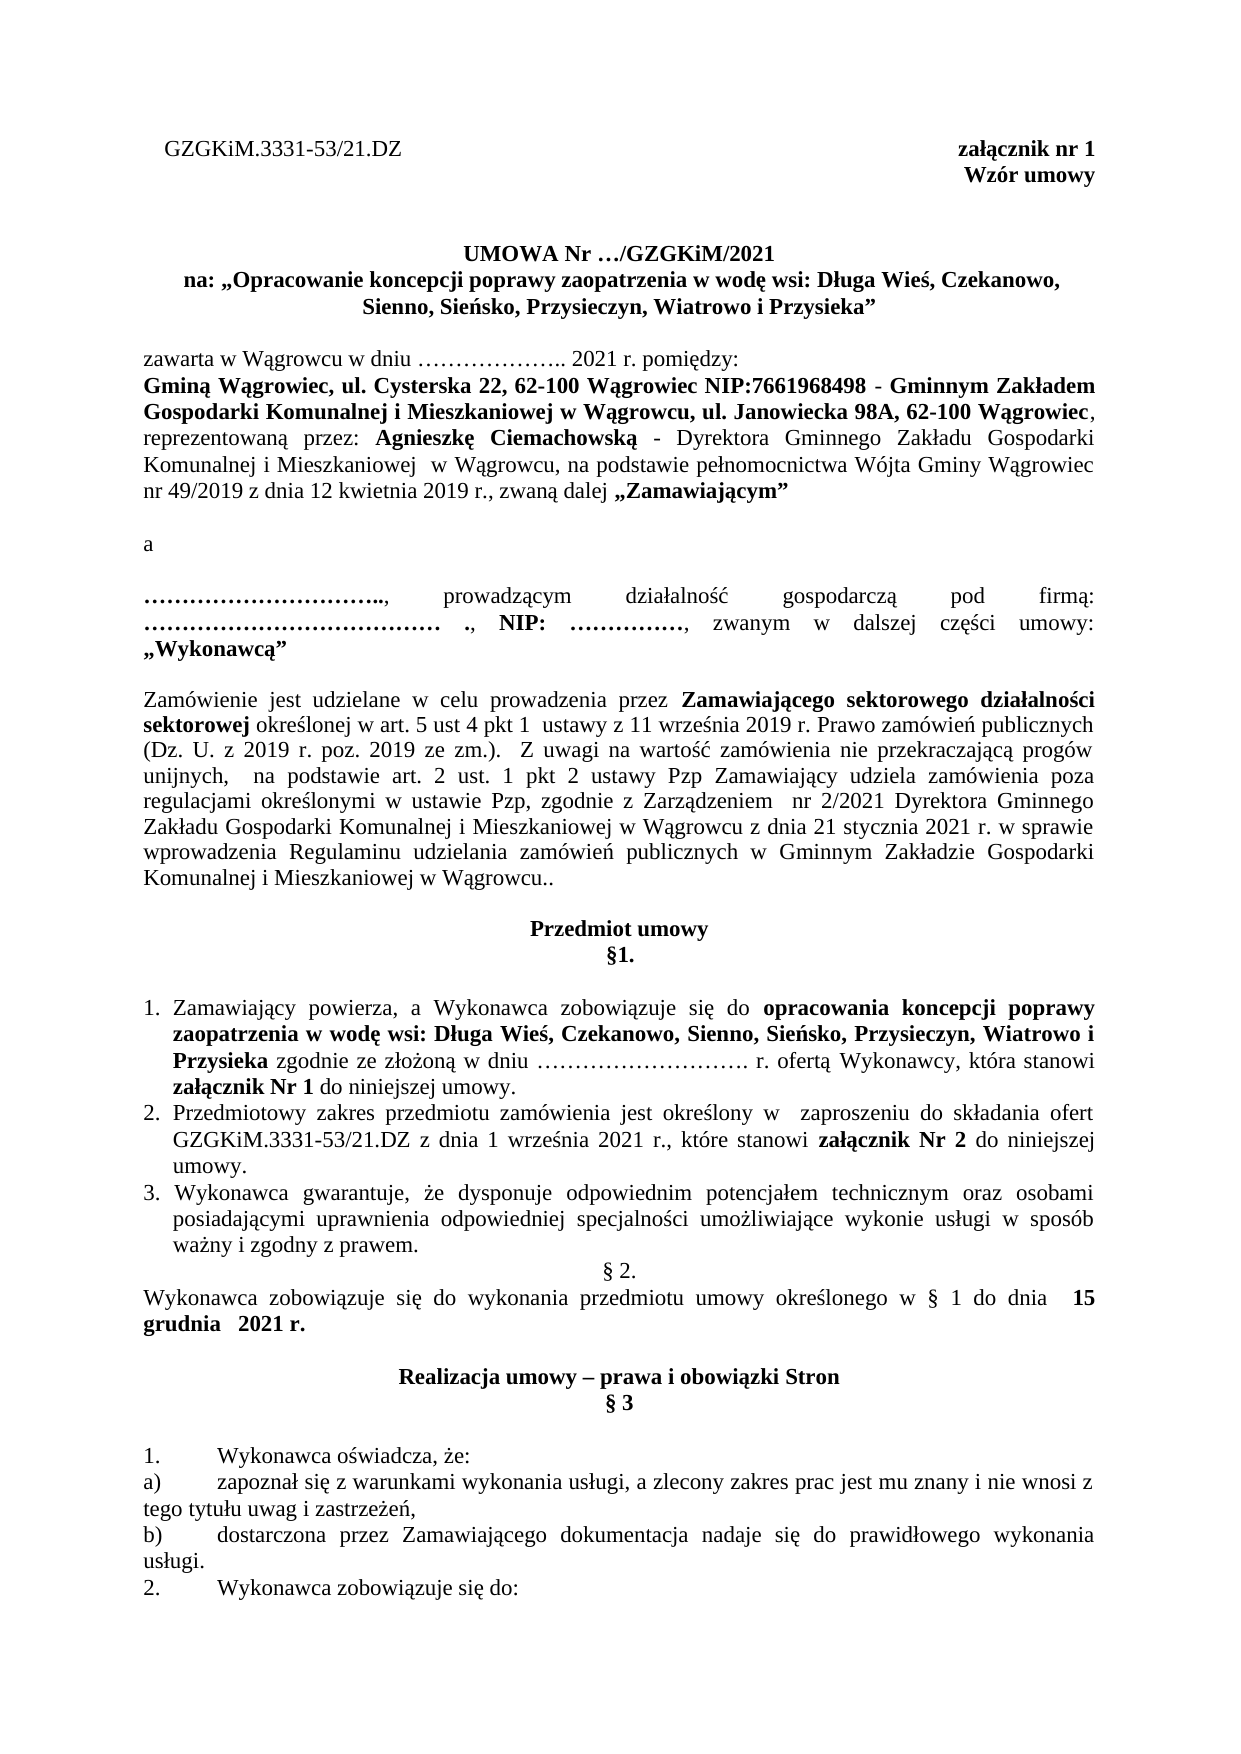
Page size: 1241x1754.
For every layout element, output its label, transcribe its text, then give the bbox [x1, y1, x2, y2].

text Wykonawca zobowiązuje się do wykonania przedmiotu umowy określonego w § 1 do dnia 15 grudnia 2021 r. [143, 1284, 1095, 1337]
text Gminą Wągrowiec, ul. Cysterska 22, 62-100 Wągrowiec NIP:7661968498 - Gminnym Zakładem Gospodarki Komunalnej i Mieszkaniowej w Wągrowcu, ul. Janowiecka 98A, 62-100 Wągrowiec, reprezentowaną przez: Agnieszkę Ciemachowską - Dyrektora Gminnego Zakładu Gospodarki Komunalnej i Mieszkaniowej w Wągrowcu, na podstawie pełnomocnictwa Wójta Gminy Wągrowiec nr 49/2019 z dnia 12 kwietnia 2019 r., zwaną dalej „Zamawiającym” [143, 372, 1095, 503]
text b) dostarczona przez Zamawiającego dokumentacja nadaje się do prawidłowego wykonania usługi. [143, 1521, 1095, 1574]
text 1. Wykonawca oświadcza, że: [143, 1442, 1095, 1468]
text a) zapoznał się z warunkami wykonania usługi, a zlecony zakres prac jest mu znany i nie wnosi z tego tytułu uwag i zastrzeżeń, [143, 1468, 1095, 1521]
text zawarta w Wągrowcu w dniu ……………….. 2021 r. pomiędzy: [143, 345, 1095, 372]
text Zamówienie jest udzielane w celu prowadzenia przez Zamawiającego sektorowego działalności sektorowej określonej w art. 5 ust 4 pkt 1 ustawy z 11 września 2019 r. Prawo zamówień publicznych (Dz. U. z 2019 r. poz. 2019 ze zm.). Z uwagi na wartość zamówienia nie przekraczającą progów unijnych, na podstawie art. 2 ust. 1 pkt 2 ustawy Pzp Zamawiający udziela zamówienia poza regulacjami określonymi w ustawie Pzp, zgodnie z Zarządzeniem nr 2/2021 Dyrektora Gminnego Zakładu Gospodarki Komunalnej i Mieszkaniowej w Wągrowcu z dnia 21 stycznia 2021 r. w sprawie wprowadzenia Regulaminu udzielania zamówień publicznych w Gminnym Zakładzie Gospodarki Komunalnej i Mieszkaniowej w Wągrowcu.. [143, 687, 1095, 890]
text § 2. [143, 1258, 1095, 1284]
text 2. Wykonawca zobowiązuje się do: [143, 1574, 1095, 1600]
text Realizacja umowy – prawa i obowiązki Stron [143, 1363, 1095, 1389]
list Zamawiający powierza, a Wykonawca zobowiązuje się do opracowania koncepcji poprawy zaopatrzenia w wodę wsi: Długa Wieś, Czekanowo, Sienno, Sieńsko, Przysieczyn, Wiatrowo i Przysieka zgodnie ze złożoną w dniu ………………………. r. ofertą Wykonawcy, która stanowi załącznik Nr 1 do niniejszej umowy. [143, 994, 1095, 1099]
text a [143, 530, 1095, 556]
text ………………………….., prowadzącym działalność gospodarczą pod firmą: ………………………………… ., NIP: ……………, zwanym w dalszej części umowy: „Wykonawcą” [143, 583, 1095, 662]
text Wzór umowy [143, 161, 1095, 187]
list Przedmiotowy zakres przedmiotu zamówienia jest określony w zaproszeniu do składania ofert GZGKiM.3331-53/21.DZ z dnia 1 września 2021 r., które stanowi załącznik Nr 2 do niniejszej umowy. [143, 1099, 1095, 1178]
text §1. [145, 941, 1095, 968]
text na: „Opracowanie koncepcji poprawy zaopatrzenia w wodę wsi: Długa Wieś, Czekanowo, Sienno, Sieńsko, Przysieczyn, Wiatrowo i Przysieka” [143, 266, 1095, 319]
text 3. Wykonawca gwarantuje, że dysponuje odpowiednim potencjałem technicznym oraz osobami posiadającymi uprawnienia odpowiedniej specjalności umożliwiające wykonie usługi w sposób ważny i zgodny z prawem. [143, 1178, 1095, 1258]
text UMOWA Nr …/GZGKiM/2021 [143, 240, 1095, 266]
list Przedmiot umowy [143, 915, 1095, 941]
text § 3 [143, 1389, 1095, 1416]
text GZGKiM.3331-53/21.DZ załącznik nr 1 [143, 134, 1095, 161]
